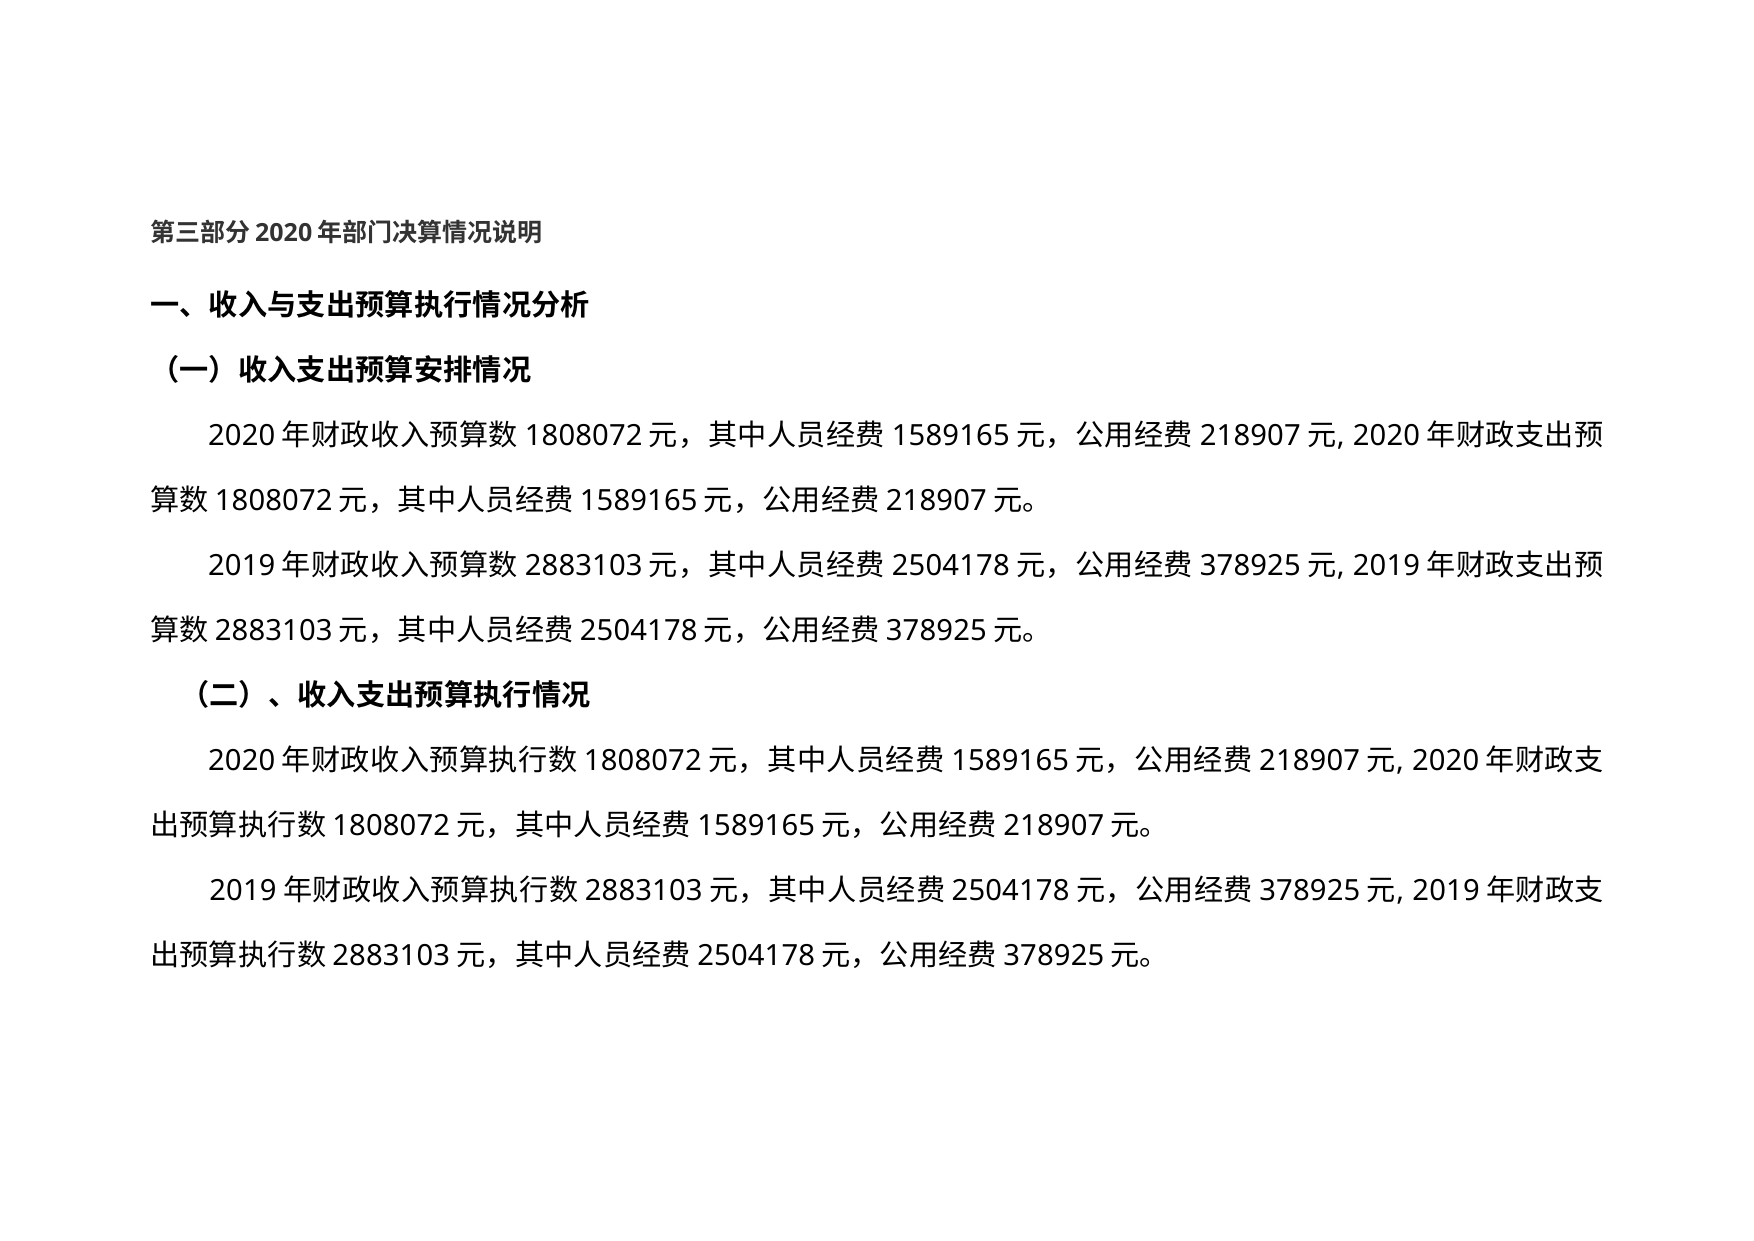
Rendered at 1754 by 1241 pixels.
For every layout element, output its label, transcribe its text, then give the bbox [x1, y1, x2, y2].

text 2020年财政收入预算执行数1808072元，其中人员经费1589165元，公用经费218907元, 2020年财政支出预算执行数1808072元，其中人员经费1589165元，公用经费218907元。 [150, 726, 1604, 856]
text （一）收入支出预算安排情况 [150, 336, 1604, 401]
text 一、收入与支出预算执行情况分析 [150, 271, 1604, 336]
text 2020年财政收入预算数1808072元，其中人员经费1589165元，公用经费218907元, 2020年财政支出预算数1808072元，其中人员经费1589165元，公用经费218907元。 [150, 401, 1604, 531]
text 2019年财政收入预算数2883103元，其中人员经费2504178元，公用经费378925元, 2019年财政支出预算数2883103元，其中人员经费2504178元，公用经费378925元。 [150, 531, 1604, 661]
text 第三部分2020年部门决算情况说明 [150, 198, 1604, 263]
text （二）、收入支出预算执行情况 [150, 661, 1604, 726]
text 2019年财政收入预算执行数2883103元，其中人员经费2504178元，公用经费378925元, 2019年财政支出预算执行数2883103元，其中人员经费2504178元，公用经费378925元。 [150, 856, 1604, 986]
